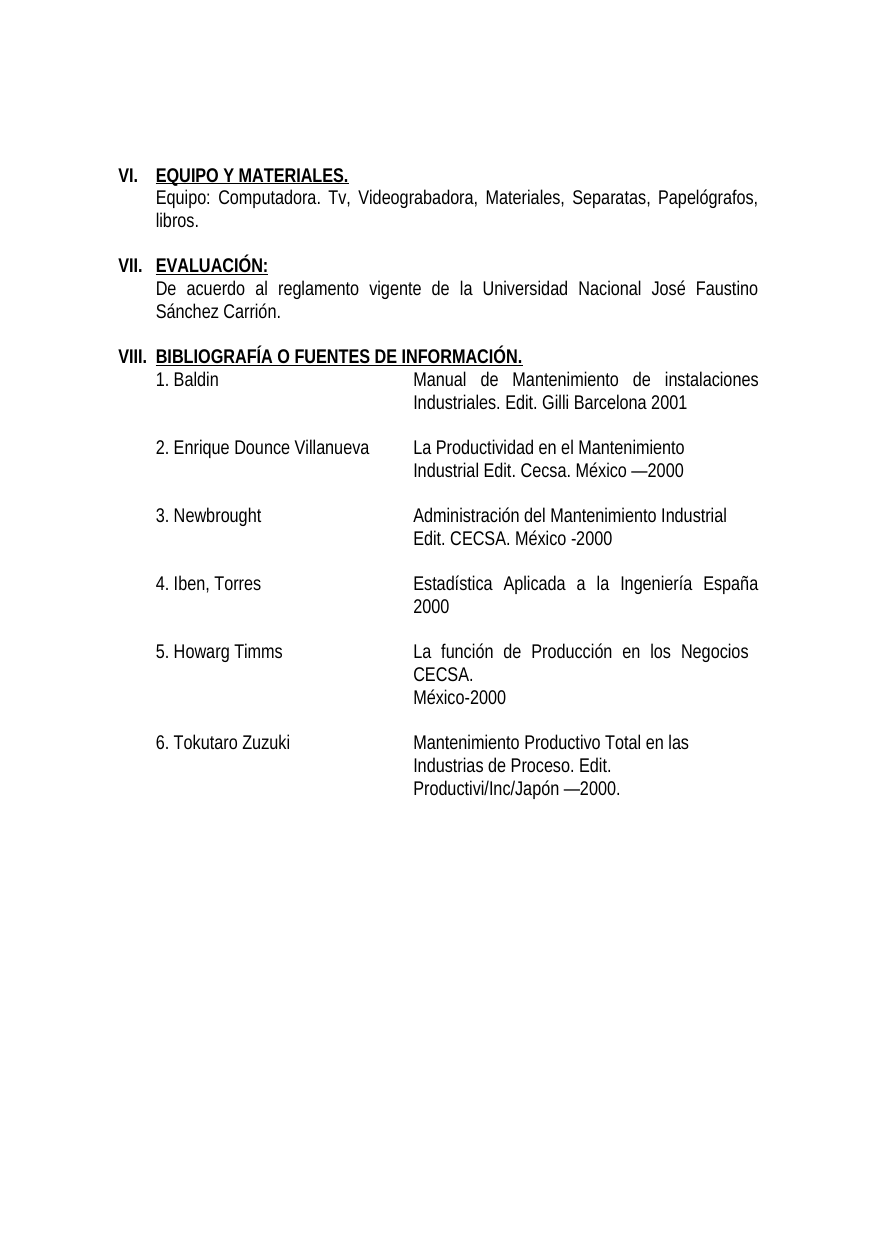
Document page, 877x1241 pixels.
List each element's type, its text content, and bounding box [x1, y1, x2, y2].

text Edit. CECSA. México -2000 [156, 527, 759, 549]
text De acuerdo al reglamento vigente de la Universidad Nacional José Faustino Sánchez Carrión. [156, 277, 759, 322]
text Productivi/Inc/Japón —2000. [156, 777, 759, 799]
text 3. Newbrought Administración del Mantenimiento Industrial [156, 504, 759, 527]
text México-2000 [156, 686, 759, 708]
list EVALUACIÓN: [118, 254, 759, 277]
text 6. Tokutaro Zuzuki Mantenimiento Productivo Total en las Industrias de Proceso. Edit. [156, 731, 759, 777]
text 4. Iben, Torres Estadística Aplicada a la Ingeniería España 2000 [156, 572, 759, 618]
text Equipo: Computadora. Tv, Videograbadora, Materiales, Separatas, Papelógrafos, libros. [156, 186, 759, 232]
text 1. Baldin Manual de Mantenimiento de instalaciones Industriales. Edit. Gilli Barcelona 2001 [156, 368, 759, 413]
text 5. Howarg Timms La función de Producción en los Negocios CECSA. [156, 640, 759, 686]
text Industrial Edit. Cecsa. México —2000 [156, 459, 759, 481]
list EQUIPO Y MATERIALES. [118, 163, 759, 186]
list BIBLIOGRAFÍA O FUENTES DE INFORMACIÓN. [118, 345, 759, 368]
text 2. Enrique Dounce Villanueva La Productividad en el Mantenimiento [156, 436, 759, 459]
